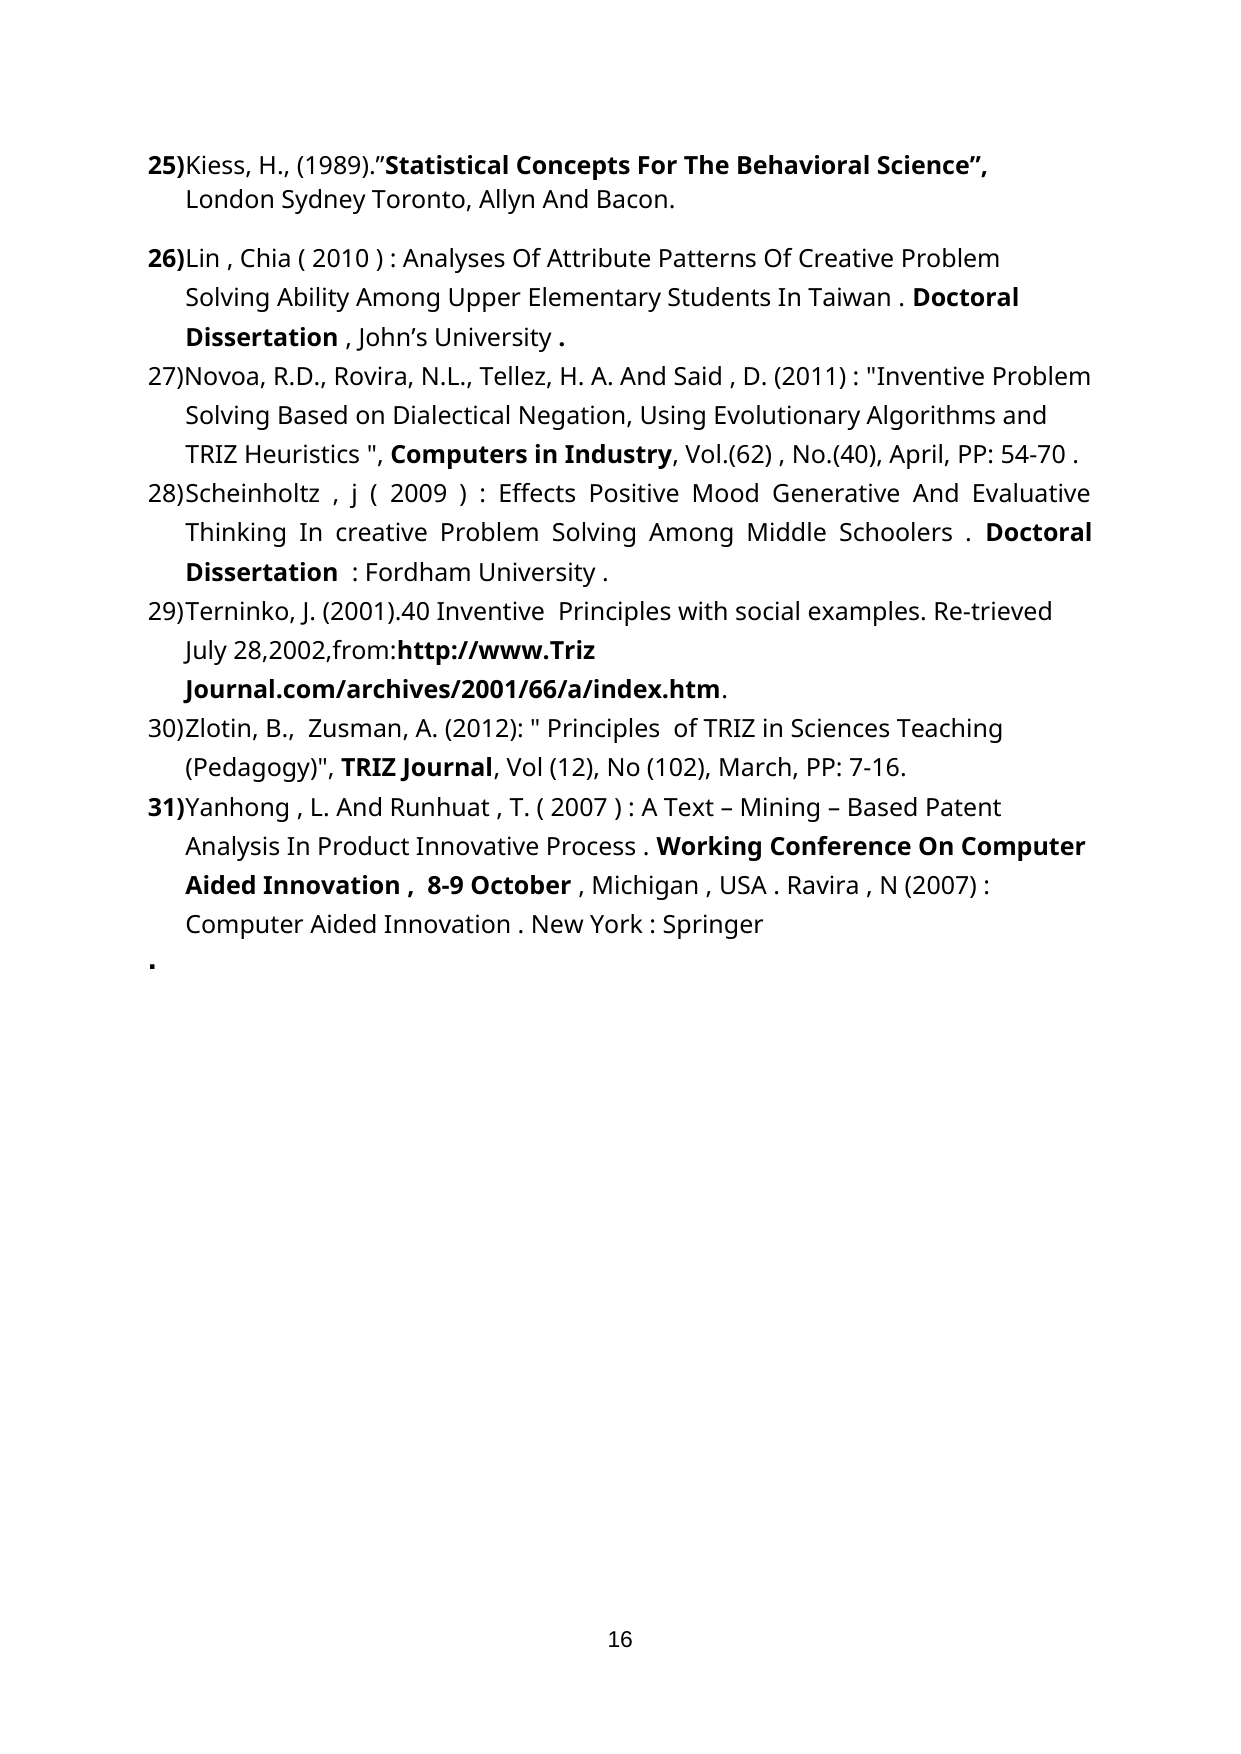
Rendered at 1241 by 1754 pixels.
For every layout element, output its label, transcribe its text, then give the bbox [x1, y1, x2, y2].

list Scheinholtz , j ( 2009 ) : Effects Positive Mood Generative And Evaluative Thinking In creative Problem Solving Among Middle Schoolers . Doctoral Dissertation : Fordham University . [148, 476, 1092, 588]
list Kiess, H., (1989).”Statistical Concepts For The Behavioral Science”, London Sydney Toronto, Allyn And Bacon. [148, 148, 1058, 216]
list Terninko, J. (2001).40 Inventive Principles with social examples. Re-trieved July 28,2002,from:http://www.Triz Journal.com/archives/2001/66/a/index.htm. [148, 593, 1092, 706]
text . [148, 946, 1092, 975]
list Novoa, R.D., Rovira, N.L., Tellez, H. A. And Said , D. (2011) : "Inventive Problem Solving Based on Dialectical Negation, Using Evolutionary Algorithms and TRIZ Heuristics ", Computers in Industry, Vol.(62) , No.(40), April, PP: 54-70 . [148, 358, 1092, 471]
list Yanhong , L. And Runhuat , T. ( 2007 ) : A Text – Mining – Based Patent Analysis In Product Innovative Process . Working Conference On Computer Aided Innovation , 8-9 October , Michigan , USA . Ravira , N (2007) : Computer Aided Innovation . New York : Springer [148, 789, 1092, 941]
list Lin , Chia ( 2010 ) : Analyses Of Attribute Patterns Of Creative Problem Solving Ability Among Upper Elementary Students In Taiwan . Doctoral Dissertation , John’s University . [148, 241, 1092, 353]
list Zlotin, B., Zusman, A. (2012): " Principles of TRIZ in Sciences Teaching (Pedagogy)", TRIZ Journal, Vol (12), No (102), March, PP: 7-16. [148, 711, 1092, 784]
